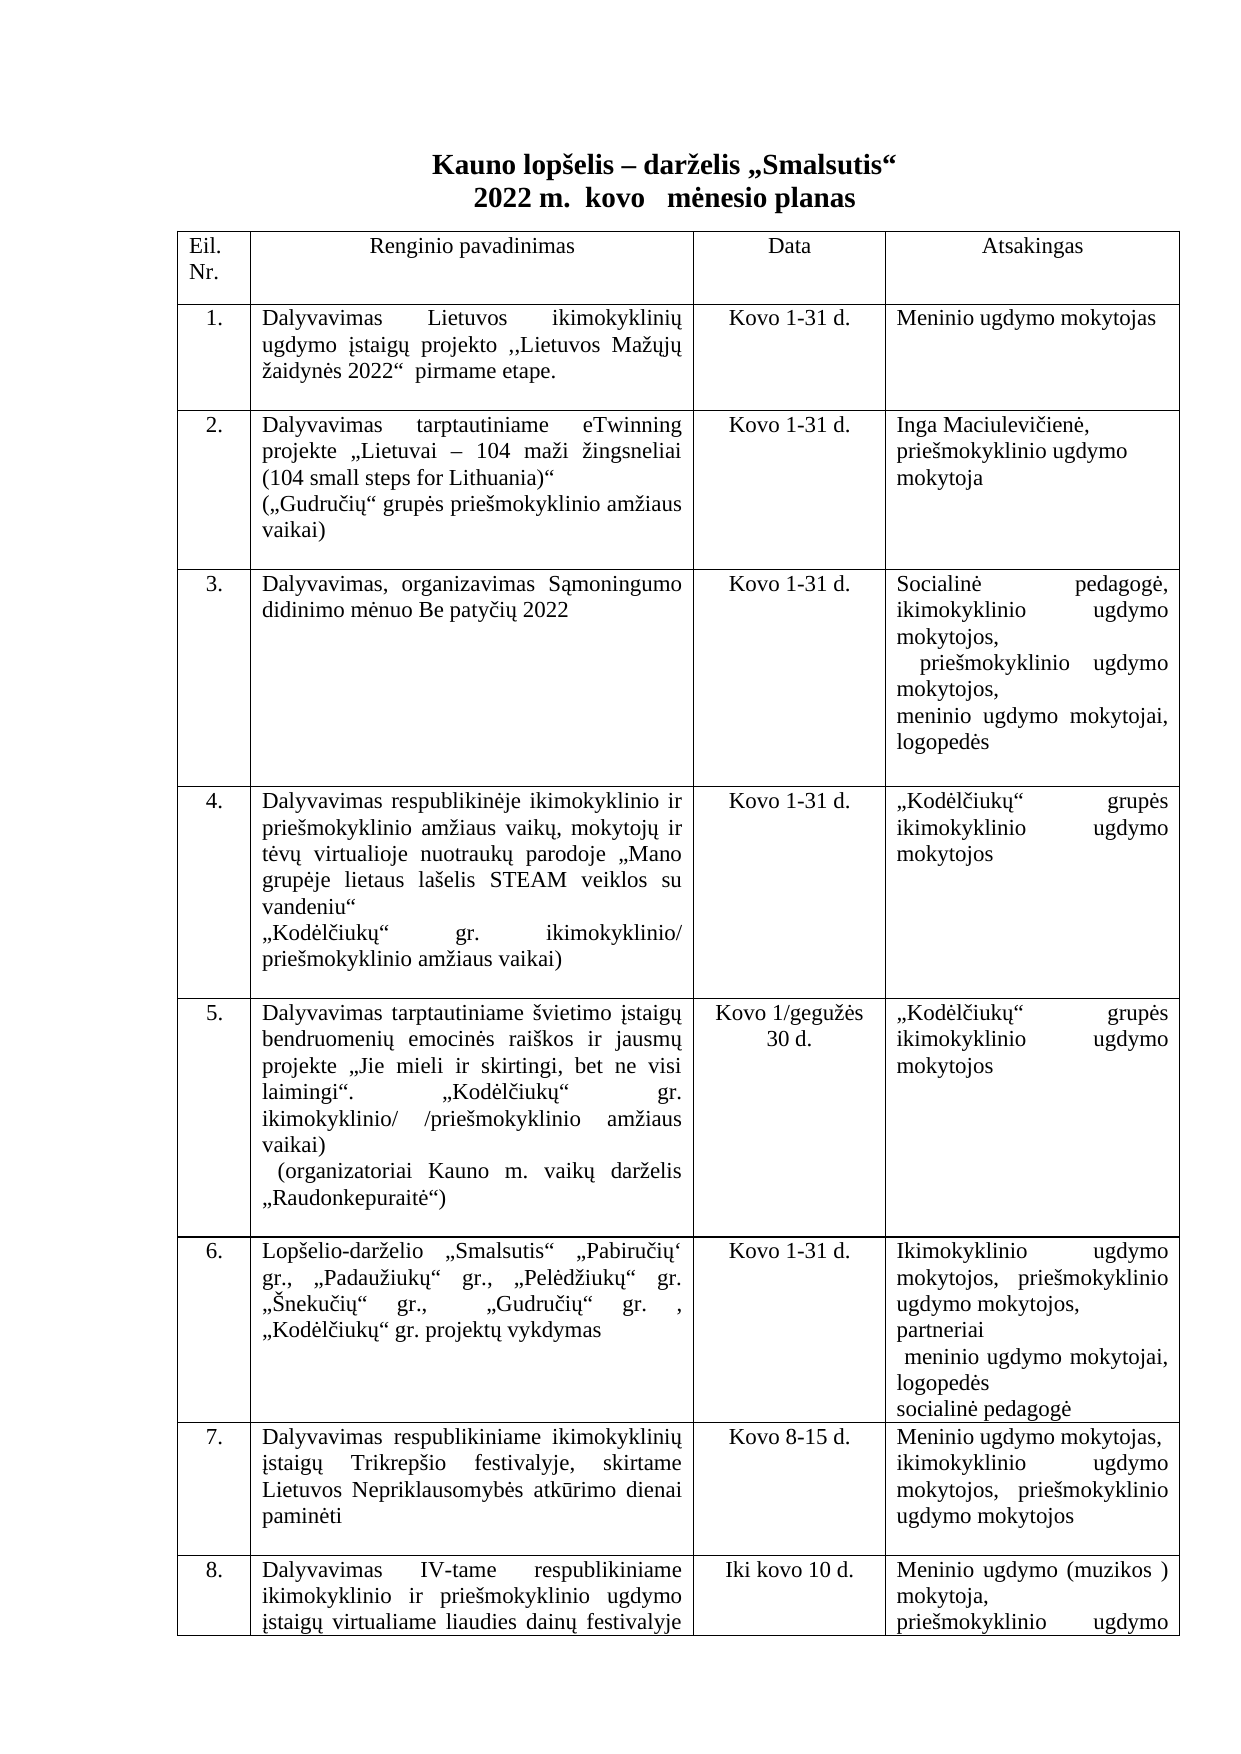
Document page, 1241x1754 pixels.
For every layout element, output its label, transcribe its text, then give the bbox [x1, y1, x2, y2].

table_cell 7. [178, 1423, 250, 1555]
table_cell Dalyvavimas Lietuvos ikimokyklinių ugdymo įstaigų projekto ,,Lietuvos Mažųjų žaidynės 2022“ pirmame etape. [251, 305, 693, 410]
table_header Eil. Nr. [178, 232, 250, 303]
table_cell 6. [178, 1238, 250, 1422]
table_cell 8. [178, 1556, 250, 1635]
table_header Data [694, 232, 885, 303]
table_cell 3. [178, 570, 250, 786]
text Kauno lopšelis – darželis „Smalsutis“ [177, 147, 1152, 180]
table_cell Meninio ugdymo mokytojas, ikimokyklinio ugdymo mokytojos, priešmokyklinio ugdymo mokytojos [886, 1423, 1179, 1555]
table_cell Kovo 1-31 d. [694, 570, 885, 786]
table_cell Kovo 1/gegužės 30 d. [694, 999, 885, 1236]
table_cell Kovo 1-31 d. [694, 305, 885, 410]
table_cell Dalyvavimas, organizavimas Sąmoningumo didinimo mėnuo Be patyčių 2022 [251, 570, 693, 786]
table_cell 5. [178, 999, 250, 1236]
table_cell 4. [178, 787, 250, 998]
text 2022 m. kovo mėnesio planas [177, 180, 1152, 214]
table_cell „Kodėlčiukų“ grupės ikimokyklinio ugdymo mokytojos [886, 999, 1179, 1236]
table_cell 2. [178, 411, 250, 569]
table_cell Dalyvavimas respublikiniame ikimokyklinių įstaigų Trikrepšio festivalyje, skirtame Lietuvos Nepriklausomybės atkūrimo dienai paminėti [251, 1423, 693, 1555]
table_cell Lopšelio-darželio „Smalsutis“ „Pabiručių‘ gr., „Padaužiukų“ gr., „Pelėdžiukų“ gr. „Šnekučių“ gr., „Gudručių“ gr. , „Kodėlčiukų“ gr. projektų vykdymas [251, 1238, 693, 1422]
table_header Renginio pavadinimas [251, 232, 693, 303]
table_cell 1. [178, 305, 250, 410]
table_cell Dalyvavimas tarptautiniame švietimo įstaigų bendruomenių emocinės raiškos ir jausmų projekte „Jie mieli ir skirtingi, bet ne visi laimingi“. „Kodėlčiukų“ gr. ikimokyklinio/ /priešmokyklinio amžiaus vaikai) (organizatoriai Kauno m. vaikų darželis „Raudonkepuraitė“) [251, 999, 693, 1236]
table_cell Dalyvavimas tarptautiniame eTwinning projekte „Lietuvai – 104 maži žingsneliai (104 small steps for Lithuania)“ („Gudručių“ grupės priešmokyklinio amžiaus vaikai) [251, 411, 693, 569]
table_cell Kovo 1-31 d. [694, 1238, 885, 1422]
table_cell Kovo 1-31 d. [694, 411, 885, 569]
table_cell „Kodėlčiukų“ grupės ikimokyklinio ugdymo mokytojos [886, 787, 1179, 998]
table_cell Socialinė pedagogė, ikimokyklinio ugdymo mokytojos, priešmokyklinio ugdymo mokytojos, meninio ugdymo mokytojai, logopedės [886, 570, 1179, 786]
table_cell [251, 1556, 693, 1635]
table_header Atsakingas [886, 232, 1179, 303]
table_cell Kovo 8-15 d. [694, 1423, 885, 1555]
table_cell Ikimokyklinio ugdymo mokytojos, priešmokyklinio ugdymo mokytojos, partneriai meninio ugdymo mokytojai, logopedės socialinė pedagogė [886, 1238, 1179, 1422]
table_cell Inga Maciulevičienė, priešmokyklinio ugdymo mokytoja [886, 411, 1179, 569]
table_cell Kovo 1-31 d. [694, 787, 885, 998]
table_cell Iki kovo 10 d. [694, 1556, 885, 1635]
table_cell Meninio ugdymo mokytojas [886, 305, 1179, 410]
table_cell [886, 1556, 1179, 1635]
table_cell Dalyvavimas respublikinėje ikimokyklinio ir priešmokyklinio amžiaus vaikų, mokytojų ir tėvų virtualioje nuotraukų parodoje „Mano grupėje lietaus lašelis STEAM veiklos su vandeniu“ „Kodėlčiukų“ gr. ikimokyklinio/ priešmokyklinio amžiaus vaikai) [251, 787, 693, 998]
